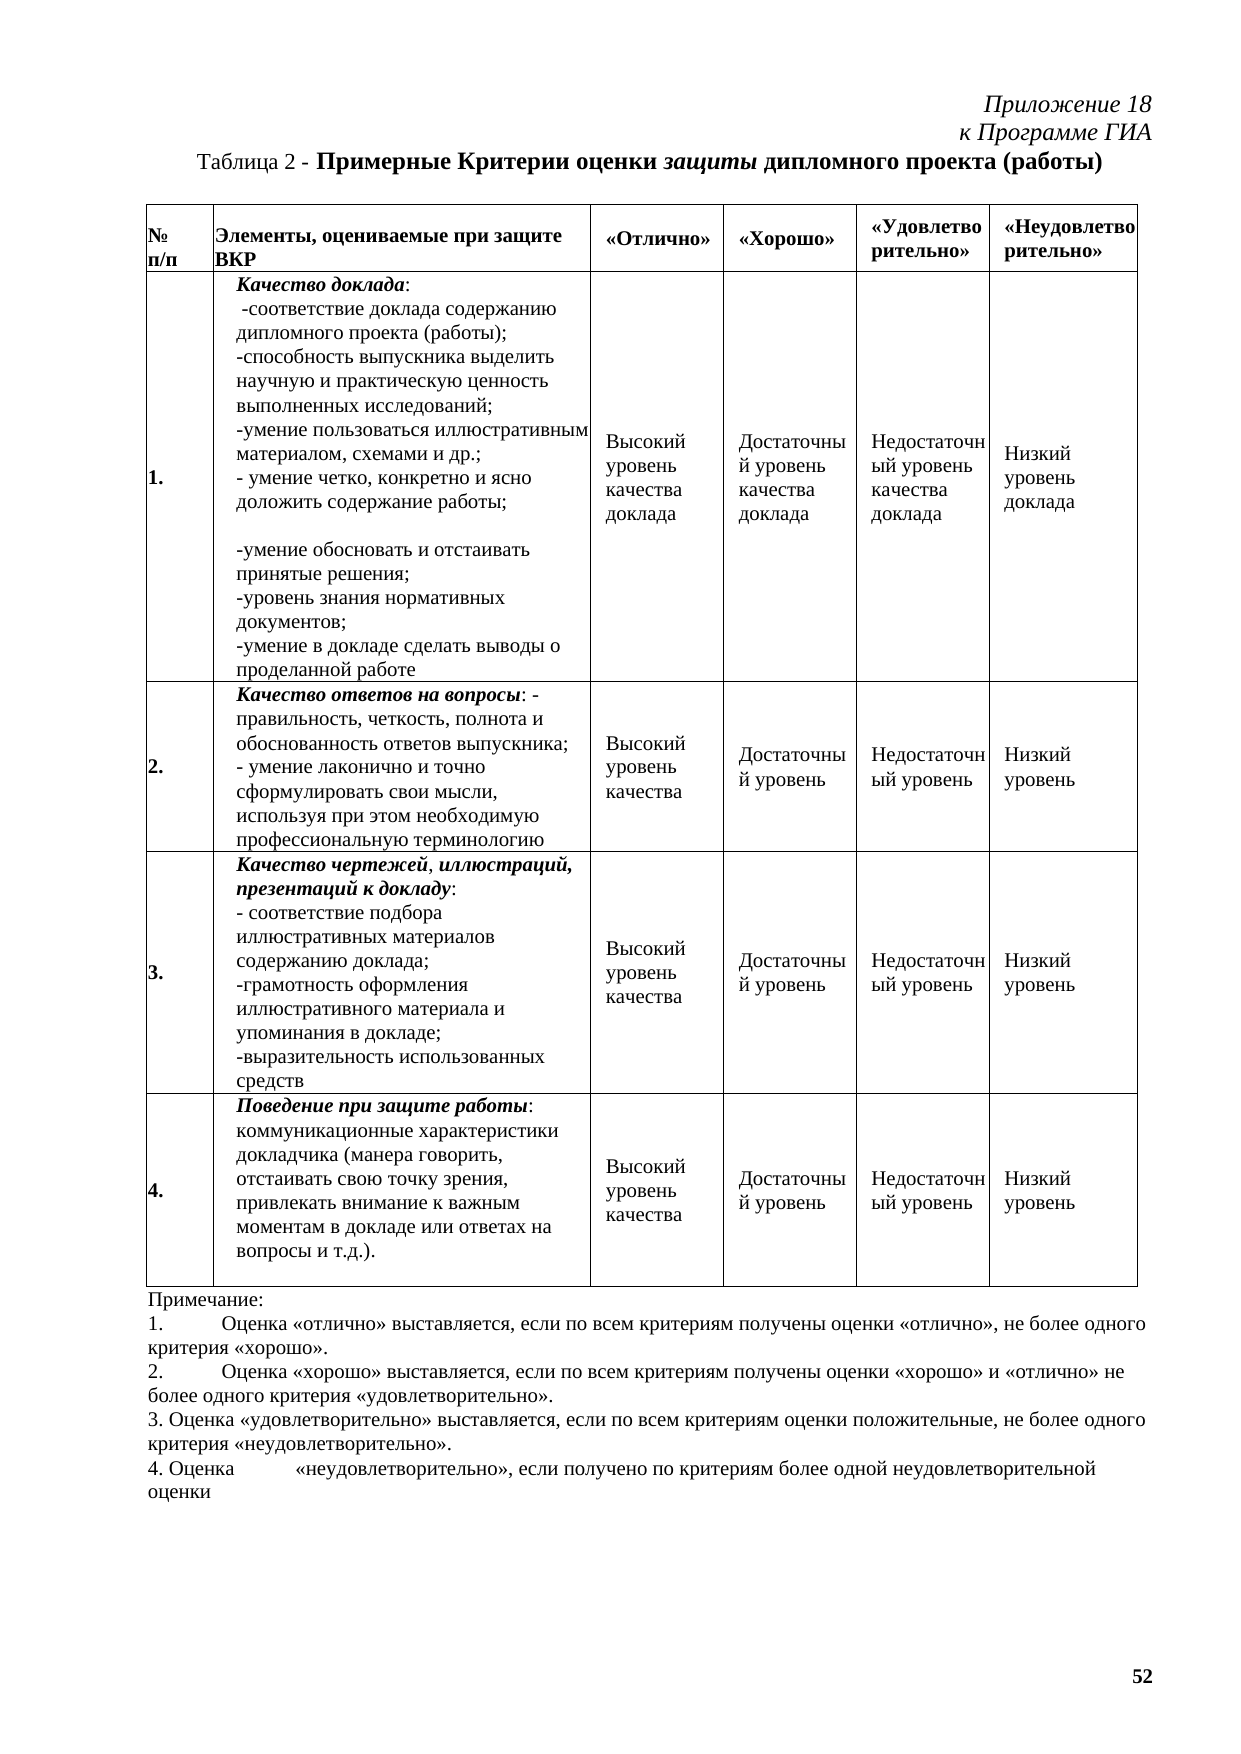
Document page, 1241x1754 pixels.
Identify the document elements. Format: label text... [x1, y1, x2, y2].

table_cell Недостаточный уровень [857, 852, 989, 1092]
table_cell Низкий уровень [990, 1094, 1137, 1286]
table_header «Хорошо» [724, 205, 856, 271]
table_cell Недостаточный уровень качества доклада [857, 272, 989, 681]
table_cell 1. [147, 272, 213, 681]
table_cell Высокий уровень качества [591, 852, 723, 1092]
text 2. Оценка «хорошо» выставляется, если по всем критериям получены оценки «хорошо» и «отлично» не более одного критерия «удовлетворительно». [148, 1359, 1152, 1407]
table_cell 2. [147, 682, 213, 851]
table_cell Качество ответов на вопросы: -правильность, четкость, полнота и обоснованность ответов выпускника; - умение лаконично и точно сформулировать свои мысли, используя при этом необходимую профессиональную терминологию [214, 682, 590, 851]
table_cell Поведение при защите работы: коммуникационные характеристики докладчика (манера говорить, отстаивать свою точку зрения, привлекать внимание к важным моментам в докладе или ответах на вопросы и т.д.). [214, 1094, 590, 1286]
table_cell Достаточный уровень [724, 852, 856, 1092]
table_cell Достаточный уровень качества доклада [724, 272, 856, 681]
table_cell Качество доклада: -соответствие доклада содержанию дипломного проекта (работы); -способность выпускника выделить научную и практическую ценность выполненных исследований; -умение пользоваться иллюстративным материалом, схемами и др.; - умение четко, конкретно и ясно доложить содержание работы; -умение обосновать и отстаивать принятые решения; -уровень знания нормативных документов; -умение в докладе сделать выводы о проделанной работе [214, 272, 590, 681]
table_cell Высокий уровень качества доклада [591, 272, 723, 681]
table_header «Отлично» [591, 205, 723, 271]
table_header Элементы, оцениваемые при защите ВКР [214, 205, 590, 271]
table_cell Низкий уровень [990, 852, 1137, 1092]
table_cell Достаточный уровень [724, 682, 856, 851]
table_header «Неудовлетворительно» [990, 205, 1137, 271]
text 3. Оценка «удовлетворительно» выставляется, если по всем критериям оценки положительные, не более одного критерия «неудовлетворительно». [148, 1407, 1152, 1455]
table_cell Недостаточный уровень [857, 1094, 989, 1286]
text Примечание: [148, 1287, 1152, 1311]
table_cell Качество чертежей, иллюстраций, презентаций к докладу: - соответствие подбора иллюстративных материалов содержанию доклада; -грамотность оформления иллюстративного материала и упоминания в докладе; -выразительность использованных средств [214, 852, 590, 1092]
table_header «Удовлетворительно» [857, 205, 989, 271]
table_cell Высокий уровень качества [591, 682, 723, 851]
text Приложение 18 [148, 89, 1152, 117]
table_cell Низкий уровень доклада [990, 272, 1137, 681]
text Таблица 2 - Примерные Критерии оценки защиты дипломного проекта (работы) [148, 146, 1152, 175]
table_header № п/п [147, 205, 213, 271]
text 1. Оценка «отлично» выставляется, если по всем критериям получены оценки «отлично», не более одного критерия «хорошо». [148, 1311, 1152, 1359]
table_cell Высокий уровень качества [591, 1094, 723, 1286]
table_cell Низкий уровень [990, 682, 1137, 851]
table_cell Достаточный уровень [724, 1094, 856, 1286]
table_cell Недостаточный уровень [857, 682, 989, 851]
text к Программе ГИА [148, 117, 1152, 146]
table_cell 4. [147, 1094, 213, 1286]
text 4. Оценка «неудовлетворительно», если получено по критериям более одной неудовлетворительной оценки [148, 1455, 1152, 1503]
table_cell 3. [147, 852, 213, 1092]
